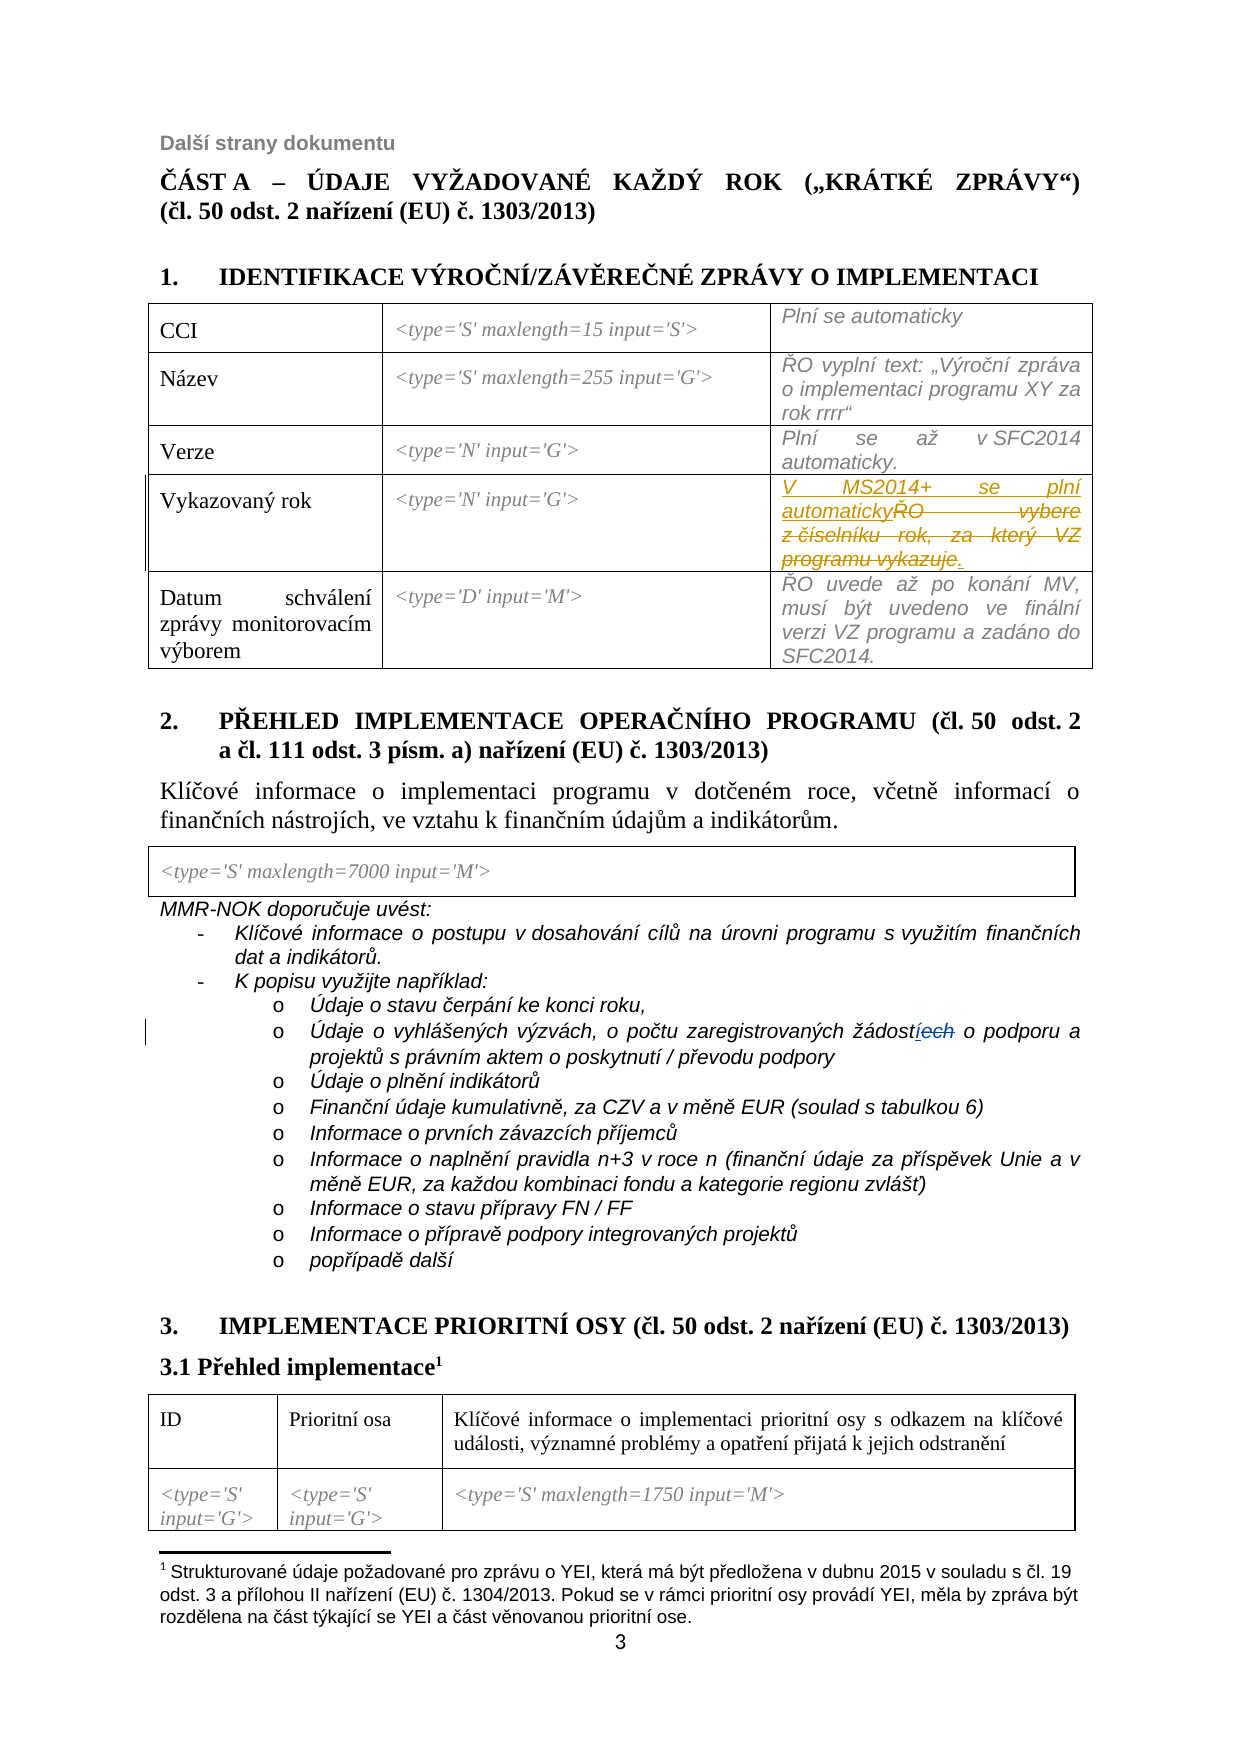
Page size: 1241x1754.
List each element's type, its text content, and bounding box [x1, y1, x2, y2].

table_cell <type='N' input='G'> [383, 426, 770, 474]
text ČÁST A – ÚDAJE VYŽADOVANÉ KAŽDÝ ROK („KRÁTKÉ ZPRÁVY“) (čl. 50 odst. 2 nařízení (EU) č. 1303/2013) [159, 167, 1081, 224]
table_cell <type='S' maxlength=1750 input='M'> [443, 1469, 1074, 1529]
list Informace o stavu přípravy FN / FF [272, 1196, 1081, 1222]
text 2. PŘEHLED IMPLEMENTACE OPERAČNÍHO PROGRAMU (čl. 50 odst. 2 a čl. 111 odst. 3 písm. a) nařízení (EU) č. 1303/2013) [159, 706, 1081, 763]
table_header Klíčové informace o implementaci prioritní osy s odkazem na klíčové události, významné problémy a opatření přijatá k jejich odstranění [443, 1395, 1074, 1468]
list K popisu využijte například: [197, 969, 1081, 993]
table_header <type='S' maxlength=15 input='S'> [383, 304, 770, 352]
table_cell ŘO vyplní text: „Výroční zpráva o implementaci programu XY za rok rrrr“ [771, 353, 1092, 425]
list Informace o naplnění pravidla n+3 v roce n (finanční údaje za příspěvek Unie a v měně EUR, za každou kombinaci fondu a kategorie regionu zvlášť) [272, 1146, 1081, 1196]
list Údaje o stavu čerpání ke konci roku, [272, 993, 1081, 1019]
table_header CCI [149, 304, 382, 352]
list Finanční údaje kumulativně, za CZV a v měně EUR (soulad s tabulkou 6) [272, 1095, 1081, 1121]
table_cell [771, 475, 1092, 571]
table_header ID [149, 1395, 277, 1468]
text 3. IMPLEMENTACE PRIORITNÍ OSY (čl. 50 odst. 2 nařízení (EU) č. 1303/2013) [159, 1311, 1081, 1340]
table_cell Název [149, 353, 382, 425]
text Klíčové informace o implementaci programu v dotčeném roce, včetně informací o finančních nástrojích, ve vztahu k finančním údajům a indikátorům. [159, 776, 1081, 833]
text MMR-NOK doporučuje uvést: [159, 897, 1081, 921]
list popřípadě další [272, 1248, 1081, 1274]
table_cell Datum schválení zprávy monitorovacím výborem [149, 572, 382, 667]
table_header Prioritní osa [278, 1395, 442, 1468]
table_cell <type='S' input='G'> [149, 1469, 277, 1529]
table_cell Verze [149, 426, 382, 474]
text 1. IDENTIFIKACE VÝROČNÍ/ZÁVĚREČNÉ ZPRÁVY O IMPLEMENTACI [159, 262, 1081, 291]
table_cell <type='D' input='M'> [383, 572, 770, 667]
list Údaje o plnění indikátorů [272, 1069, 1081, 1095]
text 3.1 Přehled implementace [159, 1352, 1081, 1381]
list Údaje o vyhlášených výzvách, o počtu zaregistrovaných žádost o podporu a projektů s právním aktem o poskytnutí / převodu podpory [272, 1019, 1081, 1069]
table_header <type='S' maxlength=7000 input='M'> [149, 847, 1074, 896]
list Informace o přípravě podpory integrovaných projektů [272, 1222, 1081, 1248]
list Informace o prvních závazcích příjemců [272, 1121, 1081, 1146]
table_cell ŘO uvede až po konání MV, musí být uvedeno ve finální verzi VZ programu a zadáno do SFC2014. [771, 572, 1092, 667]
table_cell Vykazovaný rok [149, 475, 382, 571]
table_cell Plní se až v SFC2014 automaticky. [771, 426, 1092, 474]
table_cell <type='N' input='G'> [383, 475, 770, 571]
table_header Plní se automaticky [771, 304, 1092, 352]
table_cell <type='S' input='G'> [278, 1469, 442, 1529]
text Další strany dokumentu [159, 131, 1081, 154]
table_cell <type='S' maxlength=255 input='G'> [383, 353, 770, 425]
list Klíčové informace o postupu v dosahování cílů na úrovni programu s využitím finančních dat a indikátorů. [197, 921, 1081, 969]
